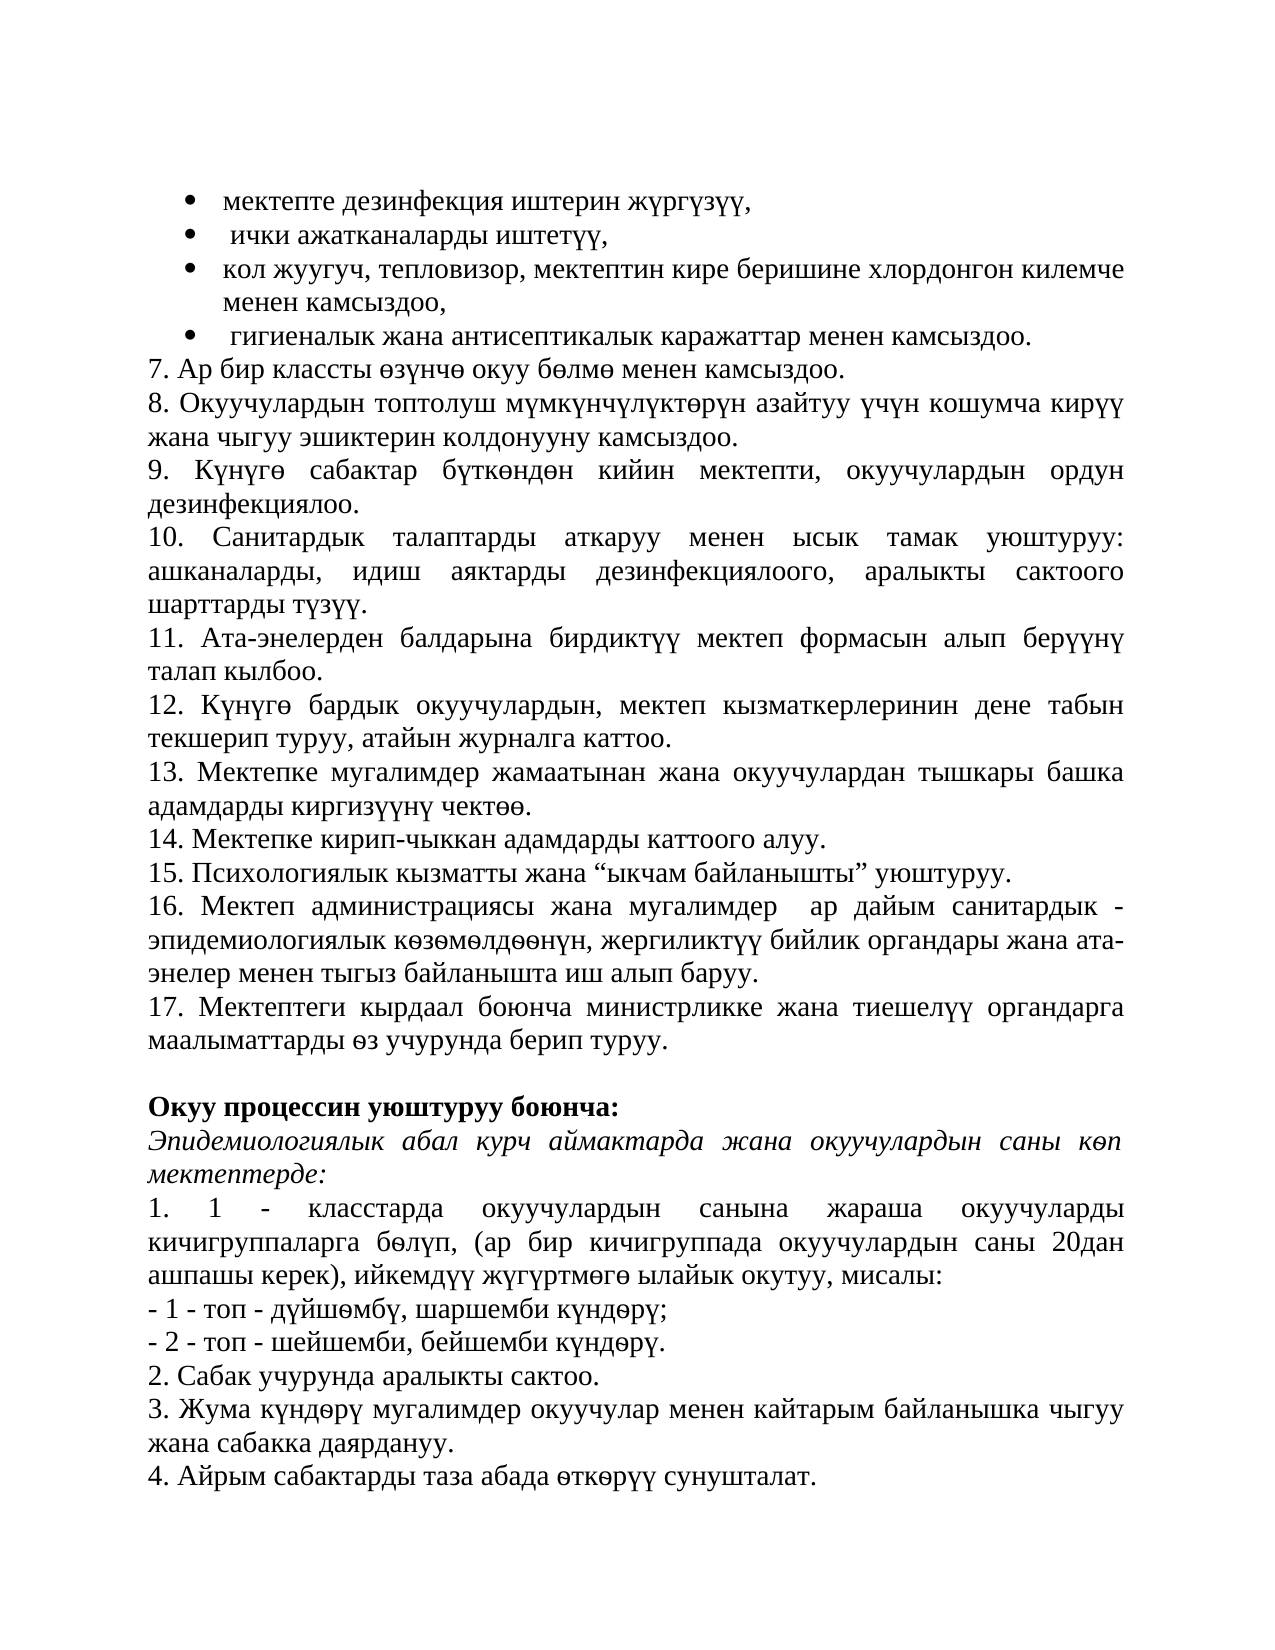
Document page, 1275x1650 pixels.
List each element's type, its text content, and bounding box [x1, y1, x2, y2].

list мектепте дезинфекция иштерин жүргүзүү, [185, 183, 1125, 217]
text 14. Мектепке кирип-чыккан адамдарды каттоого алуу. [148, 821, 1125, 855]
text 10. Санитардык талаптарды аткаруу менен ысык тамак уюштуруу: ашканаларды, идиш аяктарды дезинфекциялоого, аралыкты сактоого шарттарды түзүү. [148, 519, 1125, 620]
text - 1 - топ - дүйшѳмбү, шаршемби күндѳрү; [148, 1291, 1125, 1324]
text - 2 - топ - шейшемби, бейшемби күндѳрү. [148, 1324, 1125, 1358]
list гигиеналык жана антисептикалык каражаттар менен камсыздоо. [185, 318, 1125, 352]
text 4. Айрым сабактарды таза абада ѳткѳрүү сунушталат. [148, 1458, 1125, 1492]
text Эпидемиологиялык абал курч аймактарда жана окуучулардын саны кѳп мектептерде: [148, 1123, 1125, 1190]
text 17. Мектептеги кырдаал боюнча министрликке жана тиешелүү органдарга маалыматтарды ѳз учурунда берип туруу. [148, 989, 1125, 1056]
text 12. Күнүгө бардык окуучулардын, мектеп кызматкерлеринин дене табын текшерип туруу, атайын журналга каттоо. [148, 687, 1125, 754]
text Окуу процессин уюштуруу боюнча: [148, 1089, 1125, 1123]
text 13. Мектепке мугалимдер жамаатынан жана окуучулардан тышкары башка адамдарды киргизүүнү чектөө. [148, 754, 1125, 821]
text 15. Психологиялык кызматты жана “ыкчам байланышты” уюштуруу. [148, 855, 1125, 888]
list кол жуугуч, тепловизор, мектептин кире беришине хлордонгон килемче менен камсыздоо, [185, 251, 1125, 318]
text 9. Күнүгө сабактар бүткөндөн кийин мектепти, окуучулардын ордун дезинфекциялоо. [148, 452, 1125, 519]
text 2. Сабак учурунда аралыкты сактоо. [148, 1358, 1125, 1391]
text 8. Окуучулардын топтолуш мүмкүнчүлүктөрүн азайтуу үчүн кошумча кирүү жана чыгуу эшиктерин колдонууну камсыздоо. [148, 385, 1125, 452]
text 11. Ата-энелерден балдарына бирдиктүү мектеп формасын алып берүүнү талап кылбоо. [148, 620, 1125, 687]
text 7. Ар бир классты өзүнчө окуу бөлмө менен камсыздоо. [148, 352, 1125, 385]
list ички ажатканаларды иштетүү, [185, 217, 1125, 251]
text 16. Мектеп администрациясы жана мугалимдер ар дайым санитардык - эпидемиологиялык кѳзѳмѳлдѳѳнүн, жергиликтүү бийлик органдары жана ата-энелер менен тыгыз байланышта иш алып баруу. [148, 888, 1125, 989]
text 3. Жума күндѳрү мугалимдер окуучулар менен кайтарым байланышка чыгуу жана сабакка даярдануу. [148, 1391, 1125, 1458]
text 1. 1 - класстарда окуучулардын санына жараша окуучуларды кичигруппаларга бѳлүп, (ар бир кичигруппада окуучулардын саны 20дан ашпашы керек), ийкемдүү жүгүртмөгө ылайык окутуу, мисалы: [148, 1190, 1125, 1291]
